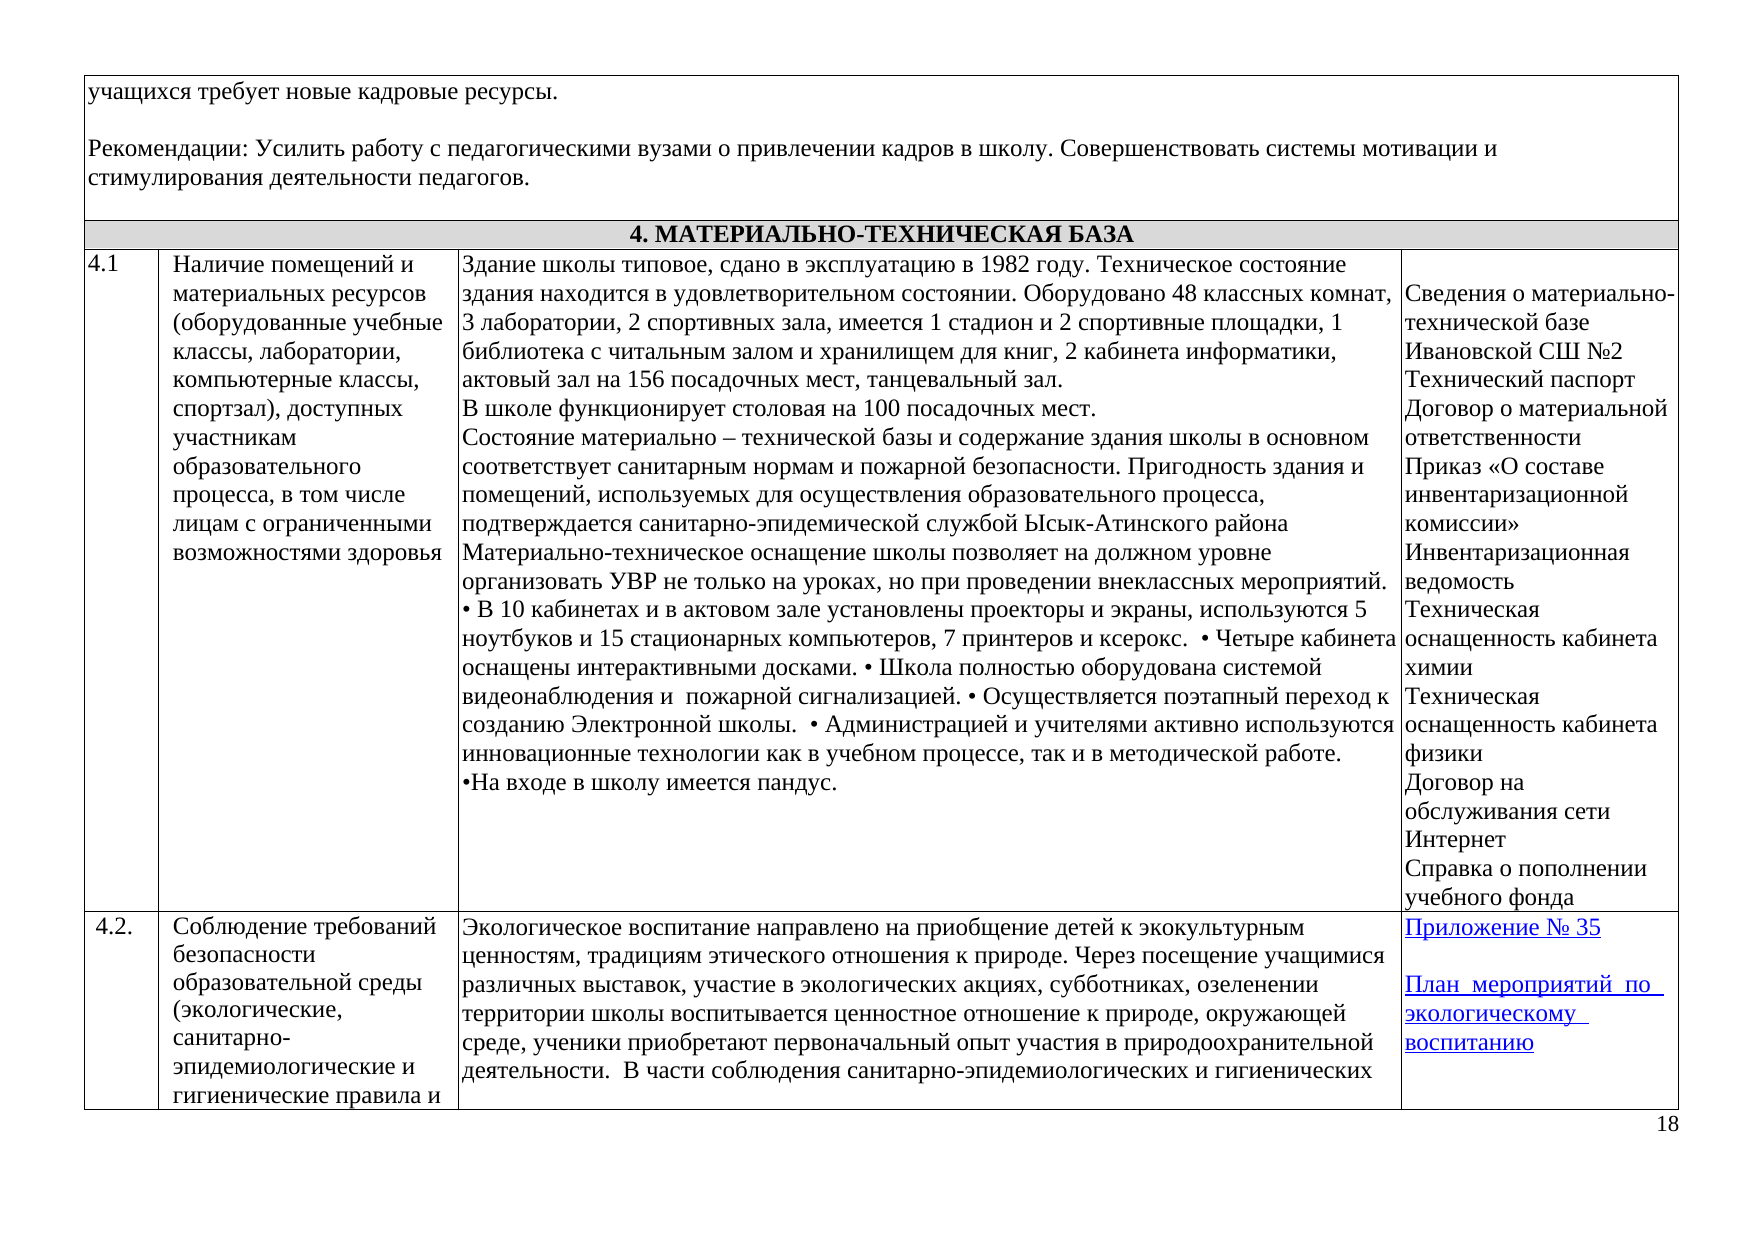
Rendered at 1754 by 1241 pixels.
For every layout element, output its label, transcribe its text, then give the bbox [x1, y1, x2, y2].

table_cell Здание школы типовое, сдано в эксплуатацию в 1982 году. Техническое состояние здания находится в удовлетворительном состоянии. Оборудовано 48 классных комнат, 3 лаборатории, 2 спортивных зала, имеется 1 стадион и 2 спортивные площадки, 1 библиотека с читальным залом и хранилищем для книг, 2 кабинета информатики, актовый зал на 156 посадочных мест, танцевальный зал. В школе функционирует столовая на 100 посадочных мест. Состояние материально – технической базы и содержание здания школы в основном соответствует санитарным нормам и пожарной безопасности. Пригодность здания и помещений, используемых для осуществления образовательного процесса, подтверждается санитарно-эпидемической службой Ысык-Атинского района Материально-техническое оснащение школы позволяет на должном уровне организовать УВР не только на уроках, но при проведении внеклассных мероприятий. • В 10 кабинетах и в актовом зале установлены проекторы и экраны, используются 5 ноутбуков и 15 стационарных компьютеров, 7 принтеров и ксерокс. • Четыре кабинета оснащены интерактивными досками. • Школа полностью оборудована системой видеонаблюдения и пожарной сигнализацией. • Осуществляется поэтапный переход к созданию Электронной школы. • Администрацией и учителями активно используются инновационные технологии как в учебном процессе, так и в методической работе. •На входе в школу имеется пандус. [459, 250, 1401, 911]
table_cell 4. МАТЕРИАЛЬНО-ТЕХНИЧЕСКАЯ БАЗА [85, 221, 1678, 248]
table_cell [159, 912, 458, 1109]
table_cell 4.1 [85, 250, 158, 911]
table_cell Сведения о материально-технической базе Ивановской СШ №2 Технический паспорт Договор о материальной ответственности Приказ «О составе инвентаризационной комиссии» Инвентаризационная ведомость Техническая оснащенность кабинета химии Техническая оснащенность кабинета физики Договор на обслуживания сети Интернет Справка о пополнении учебного фонда [1402, 250, 1678, 911]
table_cell 4.2. [85, 912, 158, 1109]
table_cell Наличие помещений и материальных ресурсов (оборудованные учебные классы, лаборатории, компьютерные классы, спортзал), доступных участникам образовательного процесса, в том числе лицам с ограниченными возможностями здоровья [159, 250, 458, 911]
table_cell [85, 76, 1678, 220]
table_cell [459, 912, 1401, 1109]
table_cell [1402, 912, 1678, 1109]
